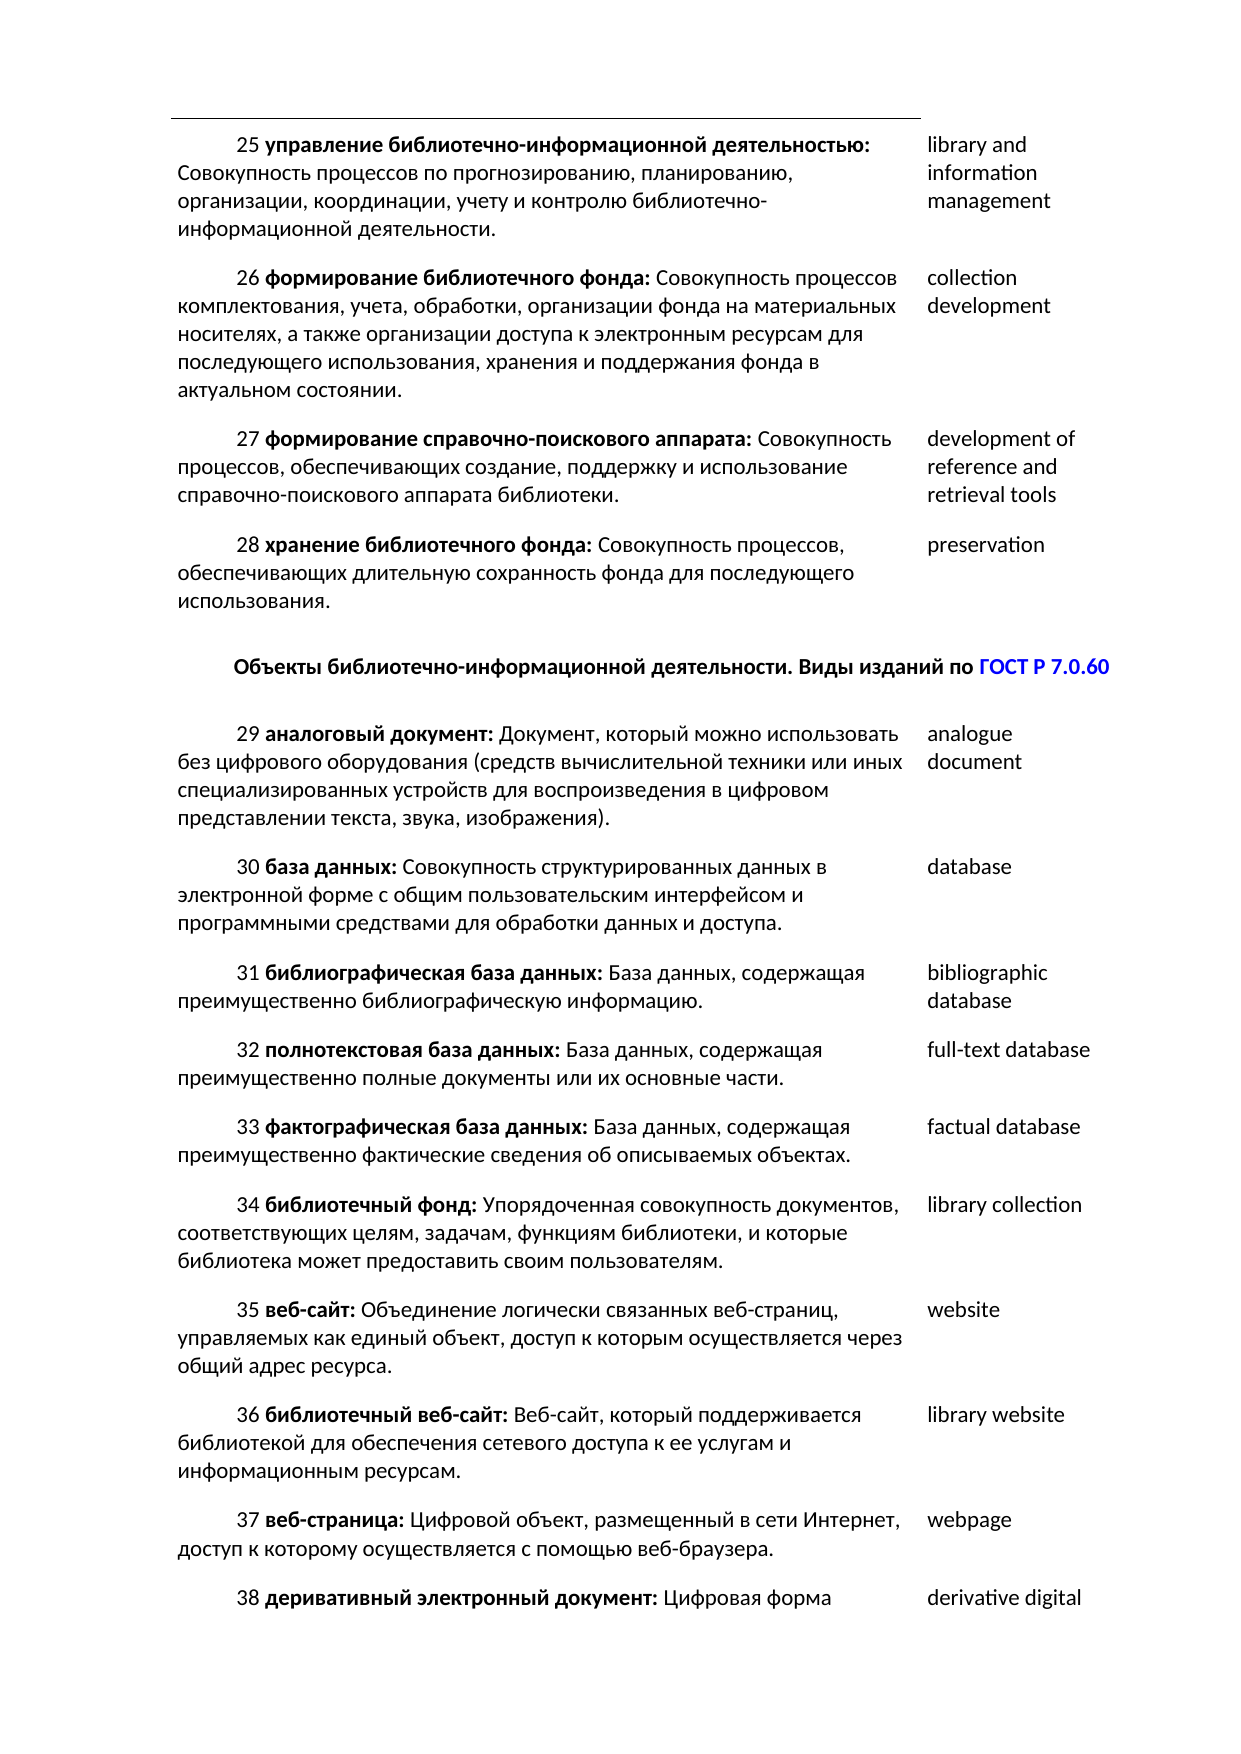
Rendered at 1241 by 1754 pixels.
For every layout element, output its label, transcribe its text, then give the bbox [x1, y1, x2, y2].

table_cell 32 полнотекстовая база данных: База данных, содержащая преимущественно полные документы или их основные части. [171, 1025, 921, 1102]
table_cell preservation [921, 519, 1116, 624]
text Объекты библиотечно-информационной деятельности. Виды изданий по ГОСТ Р 7.0.60 [177, 652, 1152, 681]
table_cell 36 библиотечный веб-сайт: Веб-сайт, который поддерживается библиотекой для обеспечения сетевого доступа к ее услугам и информационным ресурсам. [171, 1390, 921, 1495]
table_cell 25 управление библиотечно-информационной деятельностью: Совокупность процессов по прогнозированию, планированию, организации, координации, учету и контролю библиотечно-информационной деятельности. [171, 119, 921, 252]
table_cell website [921, 1284, 1116, 1390]
table_cell 31 библиографическая база данных: База данных, содержащая преимущественно библиографическую информацию. [171, 947, 921, 1024]
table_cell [171, 1572, 921, 1622]
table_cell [921, 1572, 1116, 1622]
table_cell full-text database [921, 1025, 1116, 1102]
table_cell library and information management [921, 118, 1116, 252]
table_cell development of reference and retrieval tools [921, 414, 1116, 519]
table_cell 27 формирование справочно-поискового аппарата: Совокупность процессов, обеспечивающих создание, поддержку и использование справочно-поискового аппарата библиотеки. [171, 414, 921, 519]
table_cell bibliographic database [921, 947, 1116, 1024]
table_cell 37 веб-страница: Цифровой объект, размещенный в сети Интернет, доступ к которому осуществляется с помощью веб-браузера. [171, 1495, 921, 1572]
table_header analogue document [921, 709, 1116, 842]
table_cell 35 веб-сайт: Объединение логически связанных веб-страниц, управляемых как единый объект, доступ к которым осуществляется через общий адрес ресурса. [171, 1284, 921, 1390]
table_cell 26 формирование библиотечного фонда: Совокупность процессов комплектования, учета, обработки, организации фонда на материальных носителях, а также организации доступа к электронным ресурсам для последующего использования, хранения и поддержания фонда в актуальном состоянии. [171, 253, 921, 414]
table_cell 34 библиотечный фонд: Упорядоченная совокупность документов, соответствующих целям, задачам, функциям библиотеки, и которые библиотека может предоставить своим пользователям. [171, 1179, 921, 1284]
table_cell 30 база данных: Совокупность структурированных данных в электронной форме с общим пользовательским интерфейсом и программными средствами для обработки данных и доступа. [171, 842, 921, 947]
table_cell 33 фактографическая база данных: База данных, содержащая преимущественно фактические сведения об описываемых объектах. [171, 1102, 921, 1179]
table_cell library website [921, 1390, 1116, 1495]
table_cell database [921, 842, 1116, 947]
table_cell library collection [921, 1179, 1116, 1284]
table_cell webpage [921, 1495, 1116, 1572]
table_header 29 аналоговый документ: Документ, который можно использовать без цифрового оборудования (средств вычислительной техники или иных специализированных устройств для воспроизведения в цифровом представлении текста, звука, изображения). [171, 709, 921, 842]
table_cell 28 хранение библиотечного фонда: Совокупность процессов, обеспечивающих длительную сохранность фонда для последующего использования. [171, 519, 921, 624]
table_cell collection development [921, 253, 1116, 414]
table_cell factual database [921, 1102, 1116, 1179]
